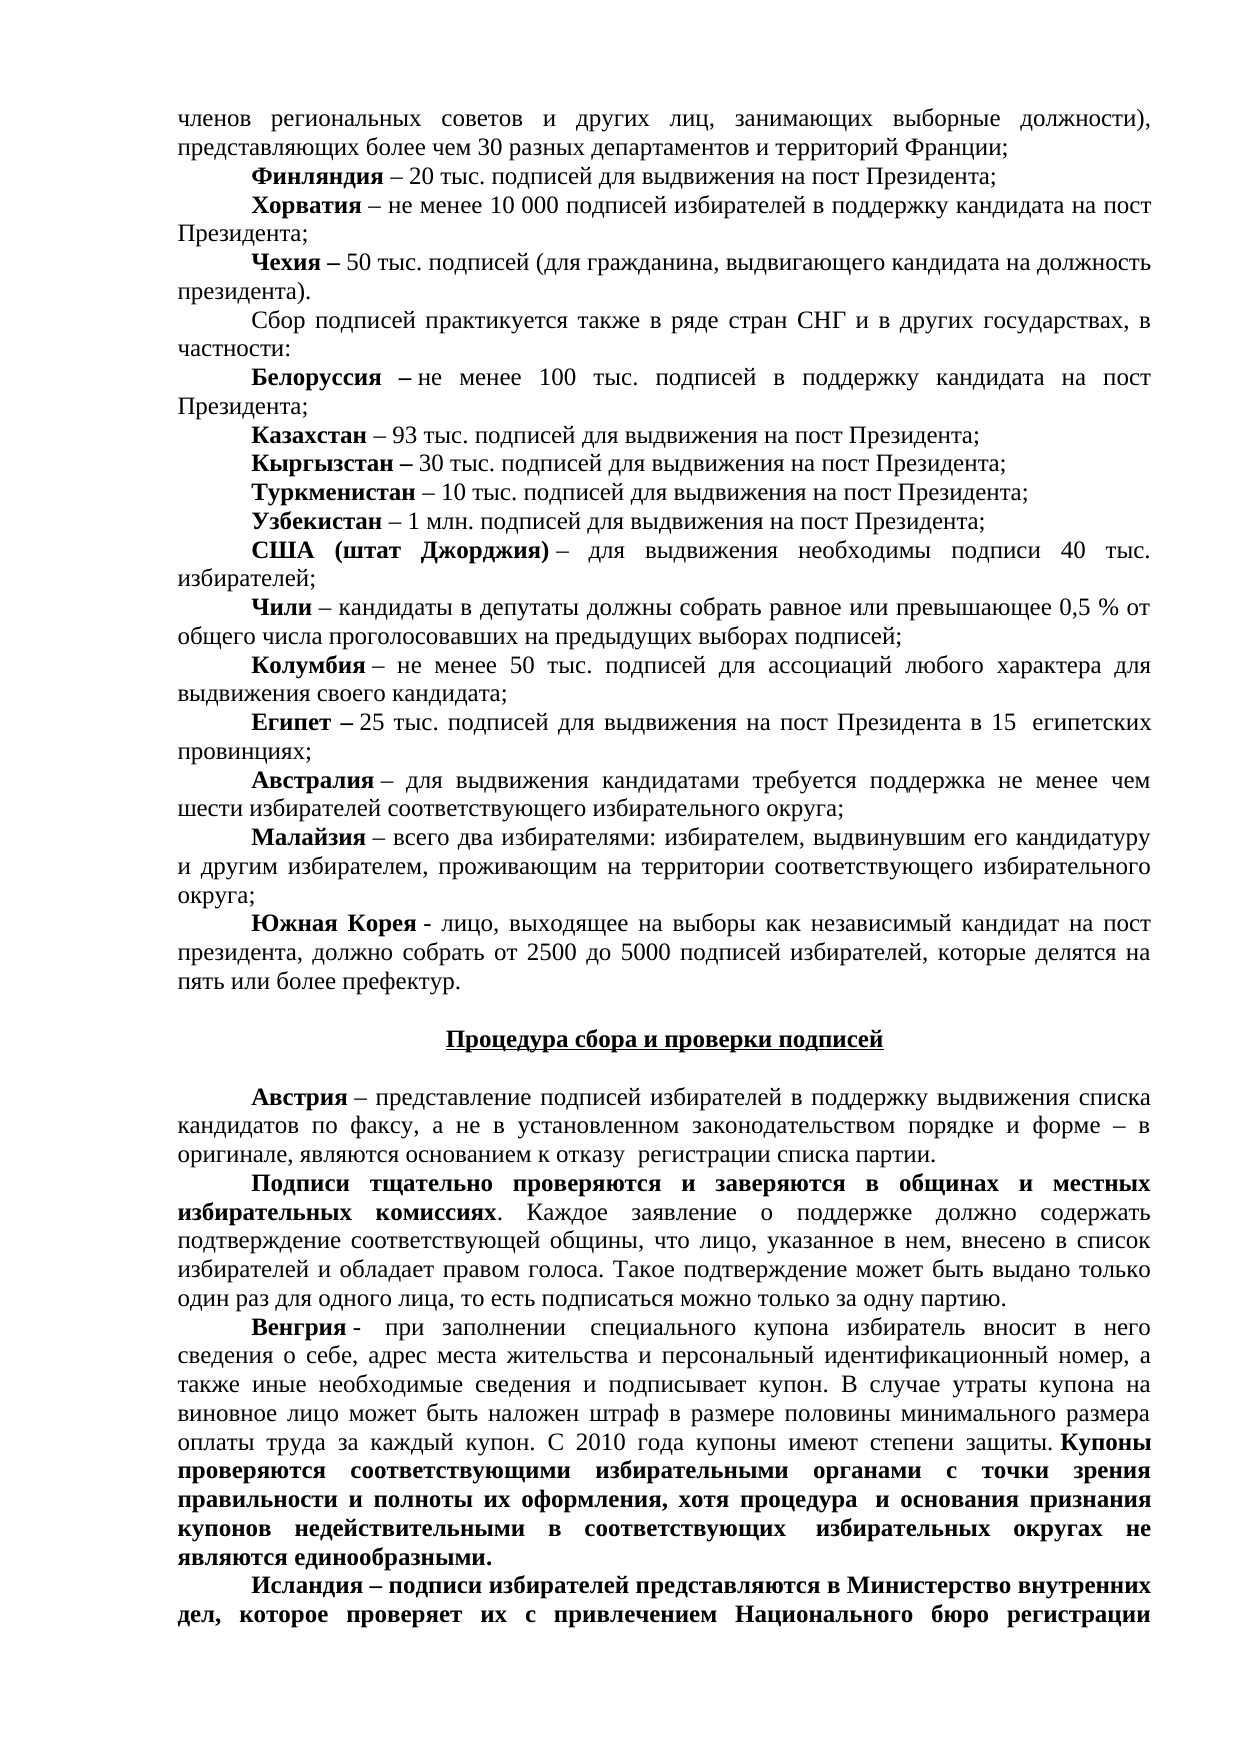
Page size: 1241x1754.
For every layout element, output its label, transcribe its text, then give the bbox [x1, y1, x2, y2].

text Финляндия – 20 тыс. подписей для выдвижения на пост Президента; [177, 161, 1152, 190]
text Кыргызстан – 30 тыс. подписей для выдвижения на пост Президента; [177, 448, 1152, 477]
text Чили – кандидаты в депутаты должны собрать равное или превышающее 0,5 % от общего числа проголосовавших на предыдущих выборах подписей; [177, 592, 1152, 650]
text Белоруссия – не менее 100 тыс. подписей в поддержку кандидата на пост Президента; [177, 362, 1152, 420]
text Сбор подписей практикуется также в ряде стран СНГ и в других государствах, в частности: [177, 305, 1152, 362]
text Колумбия – не менее 50 тыс. подписей для ассоциаций любого характера для выдвижения своего кандидата; [177, 650, 1152, 707]
text США (штат Джорджия) – для выдвижения необходимы подписи 40 тыс. избирателей; [177, 535, 1152, 592]
text Процедура сбора и проверки подписей [177, 1024, 1152, 1053]
text Южная Корея - лицо, выходящее на выборы как независимый кандидат на пост президента, должно собрать от 2500 до 5000 подписей избирателей, которые делятся на пять или более префектур. [177, 908, 1152, 995]
text Малайзия – всего два избирателями: избирателем, выдвинувшим его кандидатуру и другим избирателем, проживающим на территории соответствующего избирательного округа; [177, 822, 1152, 908]
text Австралия – для выдвижения кандидатами требуется поддержка не менее чем шести избирателей соответствующего избирательного округа; [177, 765, 1152, 822]
text Туркменистан – 10 тыс. подписей для выдвижения на пост Президента; [177, 477, 1152, 506]
text Казахстан – 93 тыс. подписей для выдвижения на пост Президента; [177, 420, 1152, 448]
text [177, 103, 1152, 161]
text Подписи тщательно проверяются и заверяются в общинах и местных избирательных комиссиях. Каждое заявление о поддержке должно содержать подтверждение соответствующей общины, что лицо, указанное в нем, внесено в список избирателей и обладает правом голоса. Такое подтверждение может быть выдано только один раз для одного лица, то есть подписаться можно только за одну партию. [177, 1168, 1152, 1312]
text Хорватия – не менее 10 000 подписей избирателей в поддержку кандидата на пост Президента; [177, 190, 1152, 247]
text Египет – 25 тыс. подписей для выдвижения на пост Президента в 15 египетских провинциях; [177, 707, 1152, 765]
text Австрия – представление подписей избирателей в поддержку выдвижения списка кандидатов по факсу, а не в установленном законодательством порядке и форме – в оригинале, являются основанием к отказу регистрации списка партии. [177, 1082, 1152, 1168]
text Чехия – 50 тыс. подписей (для гражданина, выдвигающего кандидата на должность президента). [177, 247, 1152, 305]
text Узбекистан – 1 млн. подписей для выдвижения на пост Президента; [177, 506, 1152, 535]
text Венгрия - при заполнении специального купона избиратель вносит в него сведения о себе, адрес места жительства и персональный идентификационный номер, а также иные необходимые сведения и подписывает купон. В случае утраты купона на виновное лицо может быть наложен штраф в размере половины минимального размера оплаты труда за каждый купон. С 2010 года купоны имеют степени защиты. Купоны проверяются соответствующими избирательными органами с точки зрения правильности и полноты их оформления, хотя процедура и основания признания купонов недействительными в соответствующих избирательных округах не являются единообразными. [177, 1312, 1152, 1571]
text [177, 1571, 1152, 1628]
